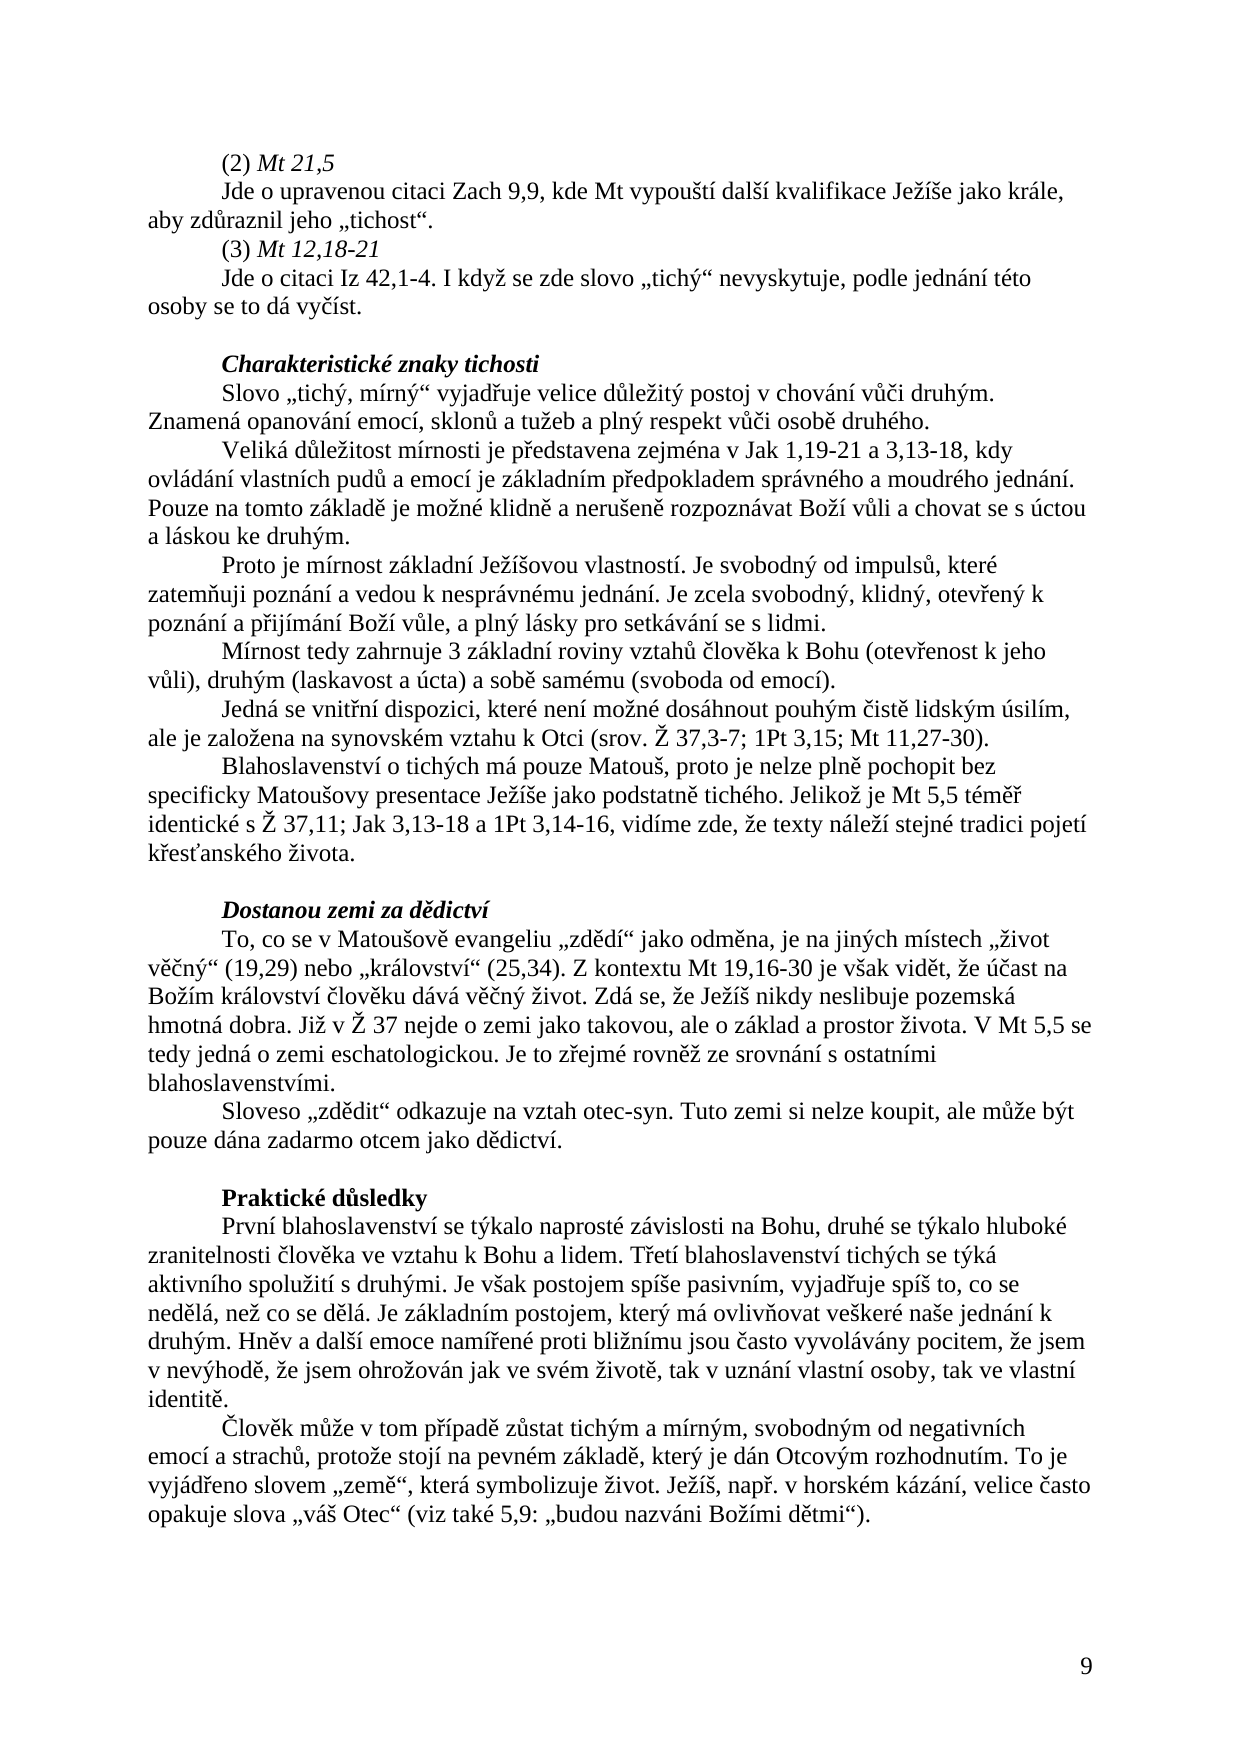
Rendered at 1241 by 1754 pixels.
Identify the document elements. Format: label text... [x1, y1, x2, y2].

text To, co se v Matoušově evangeliu „zdědí“ jako odměna, je na jiných místech „život věčný“ (19,29) nebo „království“ (25,34). Z kontextu Mt 19,16-30 je však vidět, že účast na Božím království člověku dává věčný život. Zdá se, že Ježíš nikdy neslibuje pozemská hmotná dobra. Již v Ž 37 nejde o zemi jako takovou, ale o základ a prostor života. V Mt 5,5 se tedy jedná o zemi eschatologickou. Je to zřejmé rovněž ze srovnání s ostatními blahoslavenstvími. [148, 924, 1093, 1096]
text Proto je mírnost základní Ježíšovou vlastností. Je svobodný od impulsů, které zatemňuji poznání a vedou k nesprávnému jednání. Je zcela svobodný, klidný, otevřený k poznání a přijímání Boží vůle, a plný lásky pro setkávání se s lidmi. [148, 550, 1093, 636]
text Dostanou zemi za dědictví [148, 895, 1093, 924]
text (2) Mt 21,5 [148, 148, 1093, 176]
text (3) Mt 12,18-21 [148, 234, 1093, 263]
text První blahoslavenství se týkalo naprosté závislosti na Bohu, druhé se týkalo hluboké zranitelnosti člověka ve vztahu k Bohu a lidem. Třetí blahoslavenství tichých se týká aktivního spolužití s druhými. Je však postojem spíše pasivním, vyjadřuje spíš to, co se nedělá, než co se dělá. Je základním postojem, který má ovlivňovat veškeré naše jednání k druhým. Hněv a další emoce namířené proti bližnímu jsou často vyvolávány pocitem, že jsem v nevýhodě, že jsem ohrožován jak ve svém životě, tak v uznání vlastní osoby, tak ve vlastní identitě. [148, 1211, 1093, 1413]
text Blahoslavenství o tichých má pouze Matouš, proto je nelze plně pochopit bez specificky Matoušovy presentace Ježíše jako podstatně tichého. Jelikož je Mt 5,5 téměř identické s Ž 37,11; Jak 3,13-18 a 1Pt 3,14-16, vidíme zde, že texty náleží stejné tradici pojetí křesťanského života. [148, 751, 1093, 866]
text Charakteristické znaky tichosti [148, 349, 1093, 378]
text Jde o citaci Iz 42,1-4. I když se zde slovo „tichý“ nevyskytuje, podle jednání této osoby se to dá vyčíst. [148, 263, 1093, 320]
text Slovo „tichý, mírný“ vyjadřuje velice důležitý postoj v chování vůči druhým. Znamená opanování emocí, sklonů a tužeb a plný respekt vůči osobě druhého. [148, 378, 1093, 435]
text Jedná se vnitřní dispozici, které není možné dosáhnout pouhým čistě lidským úsilím, ale je založena na synovském vztahu k Otci (srov. Ž 37,3-7; 1Pt 3,15; Mt 11,27-30). [148, 694, 1093, 751]
text Jde o upravenou citaci Zach 9,9, kde Mt vypouští další kvalifikace Ježíše jako krále, aby zdůraznil jeho „tichost“. [148, 176, 1093, 234]
text Sloveso „zdědit“ odkazuje na vztah otec-syn. Tuto zemi si nelze koupit, ale může být pouze dána zadarmo otcem jako dědictví. [148, 1096, 1093, 1154]
text Veliká důležitost mírnosti je představena zejména v Jak 1,19-21 a 3,13-18, kdy ovládání vlastních pudů a emocí je základním předpokladem správného a moudrého jednání. Pouze na tomto základě je možné klidně a nerušeně rozpoznávat Boží vůli a chovat se s úctou a láskou ke druhým. [148, 435, 1093, 550]
text Mírnost tedy zahrnuje 3 základní roviny vztahů člověka k Bohu (otevřenost k jeho vůli), druhým (laskavost a úcta) a sobě samému (svoboda od emocí). [148, 636, 1093, 694]
text Člověk může v tom případě zůstat tichým a mírným, svobodným od negativních emocí a strachů, protože stojí na pevném základě, který je dán Otcovým rozhodnutím. To je vyjádřeno slovem „země“, která symbolizuje život. Ježíš, např. v horském kázání, velice často opakuje slova „váš Otec“ (viz také 5,9: „budou nazváni Božími dětmi“). [148, 1413, 1093, 1528]
text Praktické důsledky [148, 1183, 1093, 1211]
